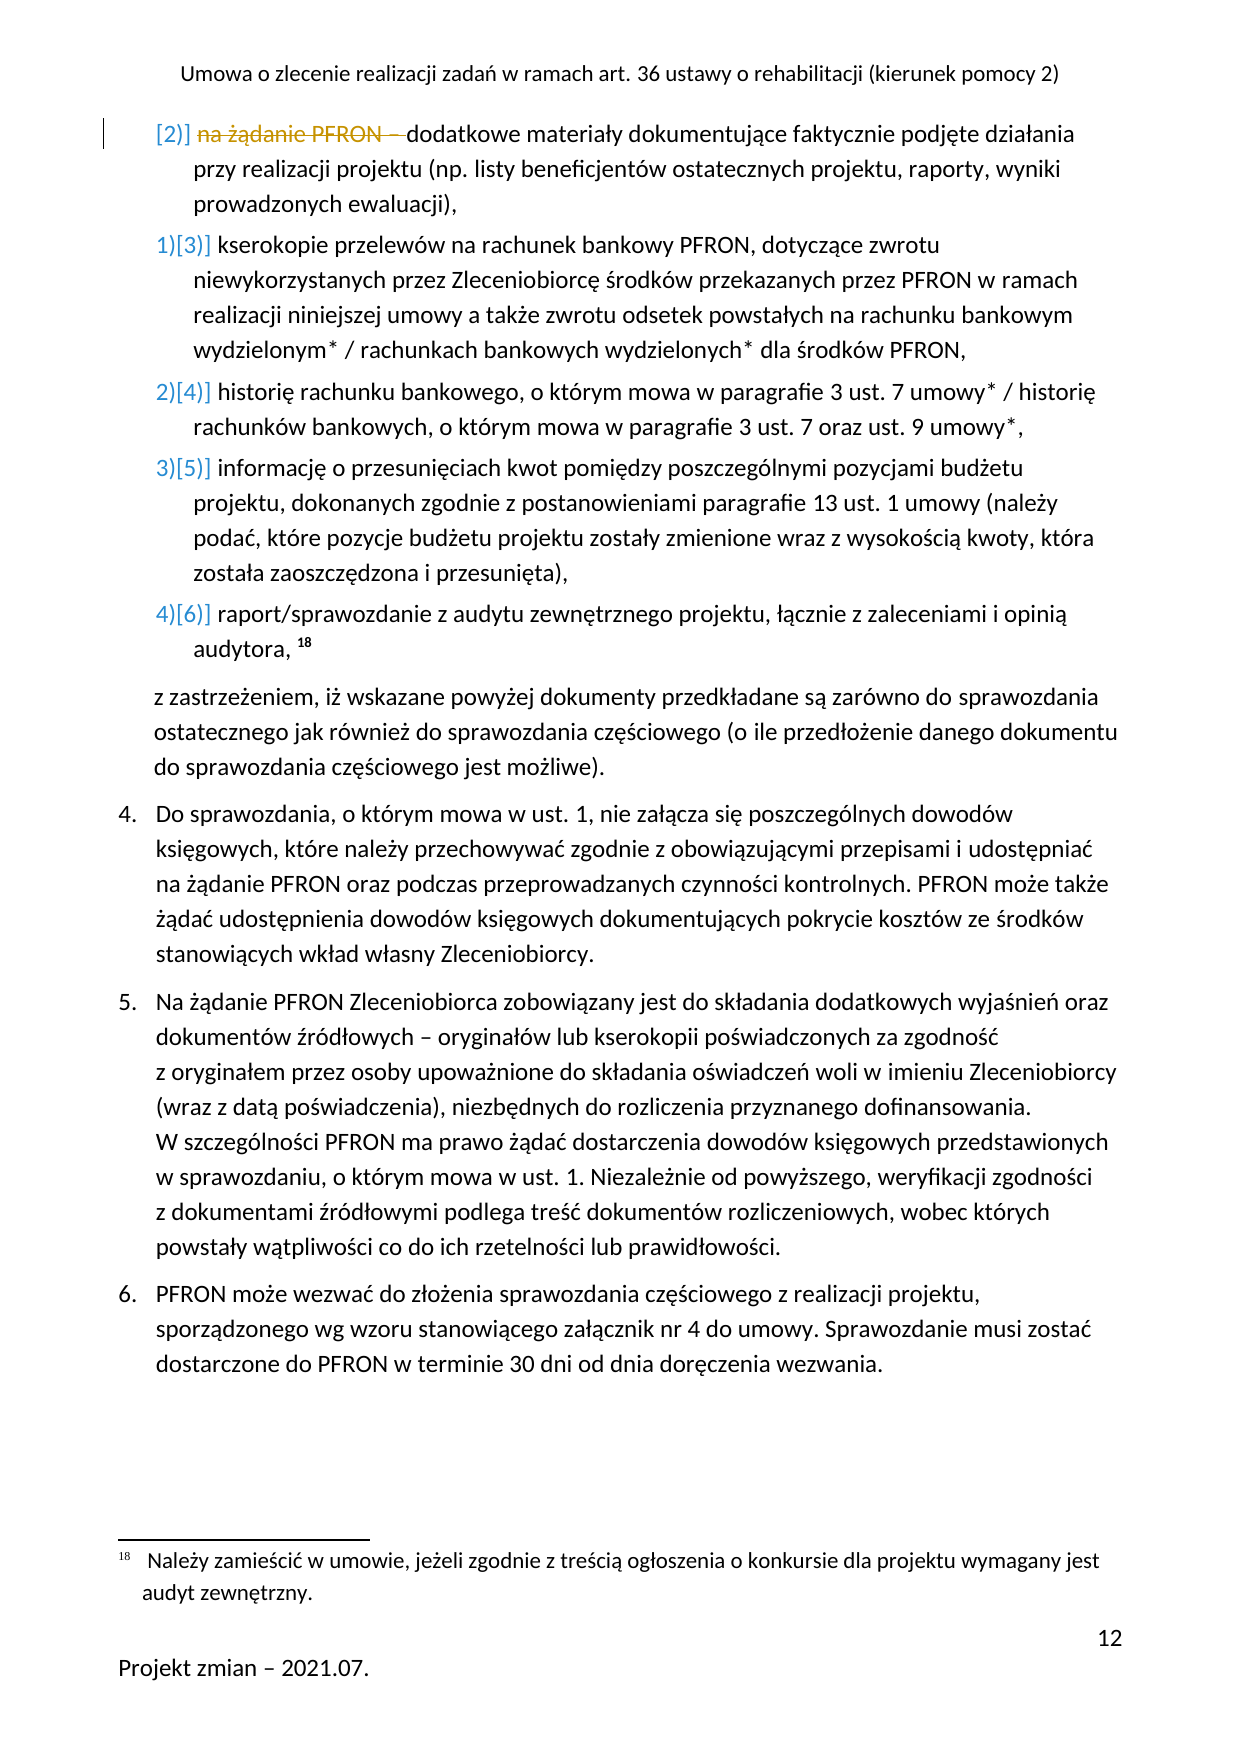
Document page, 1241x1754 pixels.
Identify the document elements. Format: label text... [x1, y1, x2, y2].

list informację o przesunięciach kwot pomiędzy poszczególnymi pozycjami budżetu projektu, dokonanych zgodnie z postanowieniami paragrafie 13 ust. 1 umowy (należy podać, które pozycje budżetu projektu zostały zmienione wraz z wysokością kwoty, która została zaoszczędzona i przesunięta), [156, 452, 1122, 587]
list dodatkowe materiały dokumentujące faktycznie podjęte działania przy realizacji projektu (np. listy beneficjentów ostatecznych projektu, raporty, wyniki prowadzonych ewaluacji), [156, 118, 1122, 219]
list kserokopie przelewów na rachunek bankowy PFRON, dotyczące zwrotu niewykorzystanych przez Zleceniobiorcę środków przekazanych przez PFRON w ramach realizacji niniejszej umowy a także zwrotu odsetek powstałych na rachunku bankowym wydzielonym* / rachunkach bankowych wydzielonych* dla środków PFRON, [156, 229, 1122, 365]
list PFRON może wezwać do złożenia sprawozdania częściowego z realizacji projektu, sporządzonego wg wzoru stanowiącego załącznik nr 4 do umowy. Sprawozdanie musi zostać dostarczone do PFRON w terminie 30 dni od dnia doręczenia wezwania. [118, 1278, 1122, 1379]
text z zastrzeżeniem, iż wskazane powyżej dokumenty przedkładane są zarówno do sprawozdania ostatecznego jak również do sprawozdania częściowego (o ile przedłożenie danego dokumentu do sprawozdania częściowego jest możliwe). [153, 681, 1122, 781]
list historię rachunku bankowego, o którym mowa w paragrafie 3 ust. 7 umowy* / historię rachunków bankowych, o którym mowa w paragrafie 3 ust. 7 oraz ust. 9 umowy*, [156, 376, 1122, 441]
list raport/sprawozdanie z audytu zewnętrznego projektu, łącznie z zaleceniami i opinią audytora, [156, 598, 1122, 664]
list Na żądanie PFRON Zleceniobiorca zobowiązany jest do składania dodatkowych wyjaśnień oraz dokumentów źródłowych – oryginałów lub kserokopii poświadczonych za zgodność z oryginałem przez osoby upoważnione do składania oświadczeń woli w imieniu Zleceniobiorcy (wraz z datą poświadczenia), niezbędnych do rozliczenia przyznanego dofinansowania. W szczególności PFRON ma prawo żądać dostarczenia dowodów księgowych przedstawionych w sprawozdaniu, o którym mowa w ust. 1. Niezależnie od powyższego, weryfikacji zgodności z dokumentami źródłowymi podlega treść dokumentów rozliczeniowych, wobec których powstały wątpliwości co do ich rzetelności lub prawidłowości. [118, 986, 1122, 1261]
list Do sprawozdania, o którym mowa w ust. 1, nie załącza się poszczególnych dowodów księgowych, które należy przechowywać zgodnie z obowiązującymi przepisami i udostępniać na żądanie PFRON oraz podczas przeprowadzanych czynności kontrolnych. PFRON może także żądać udostępnienia dowodów księgowych dokumentujących pokrycie kosztów ze środków stanowiących wkład własny Zleceniobiorcy. [118, 798, 1122, 969]
